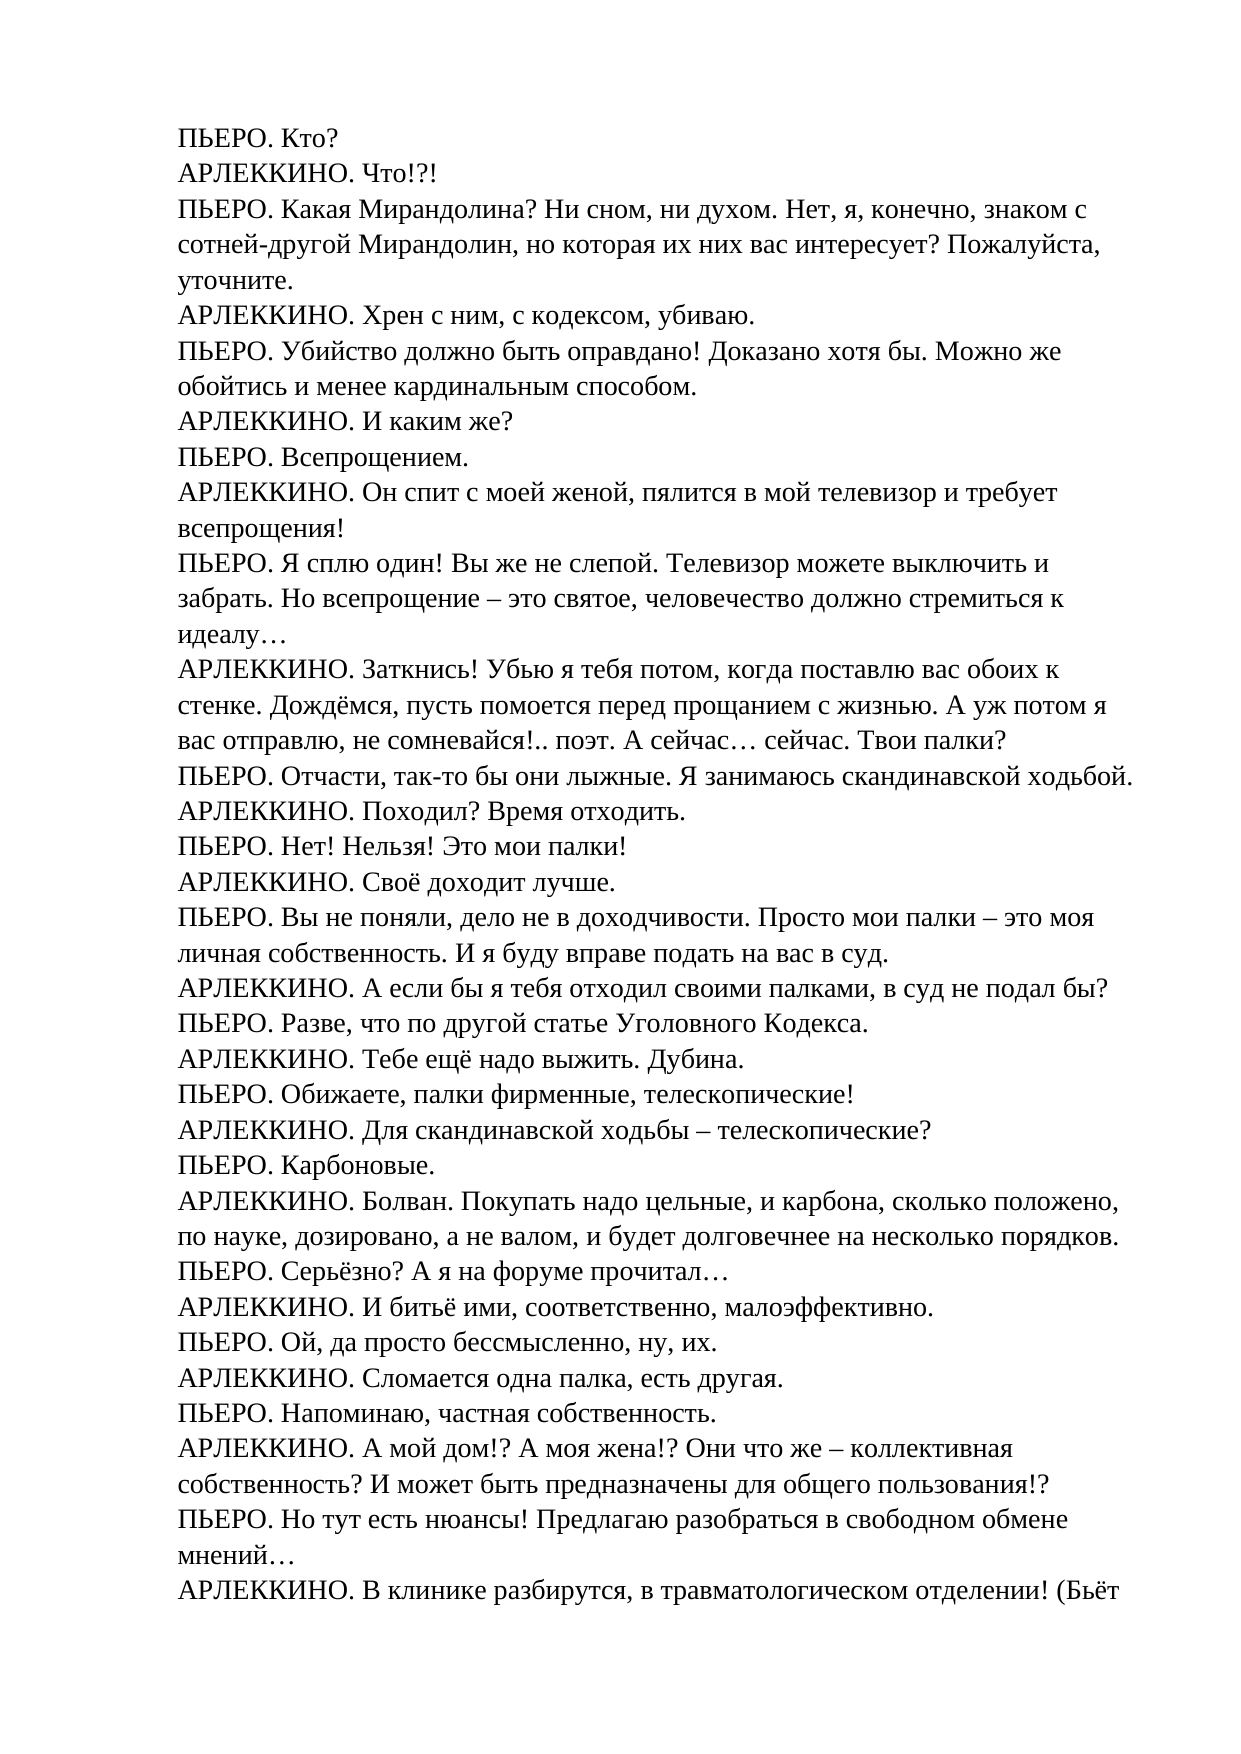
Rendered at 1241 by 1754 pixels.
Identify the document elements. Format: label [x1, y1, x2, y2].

text [177, 118, 1152, 1606]
